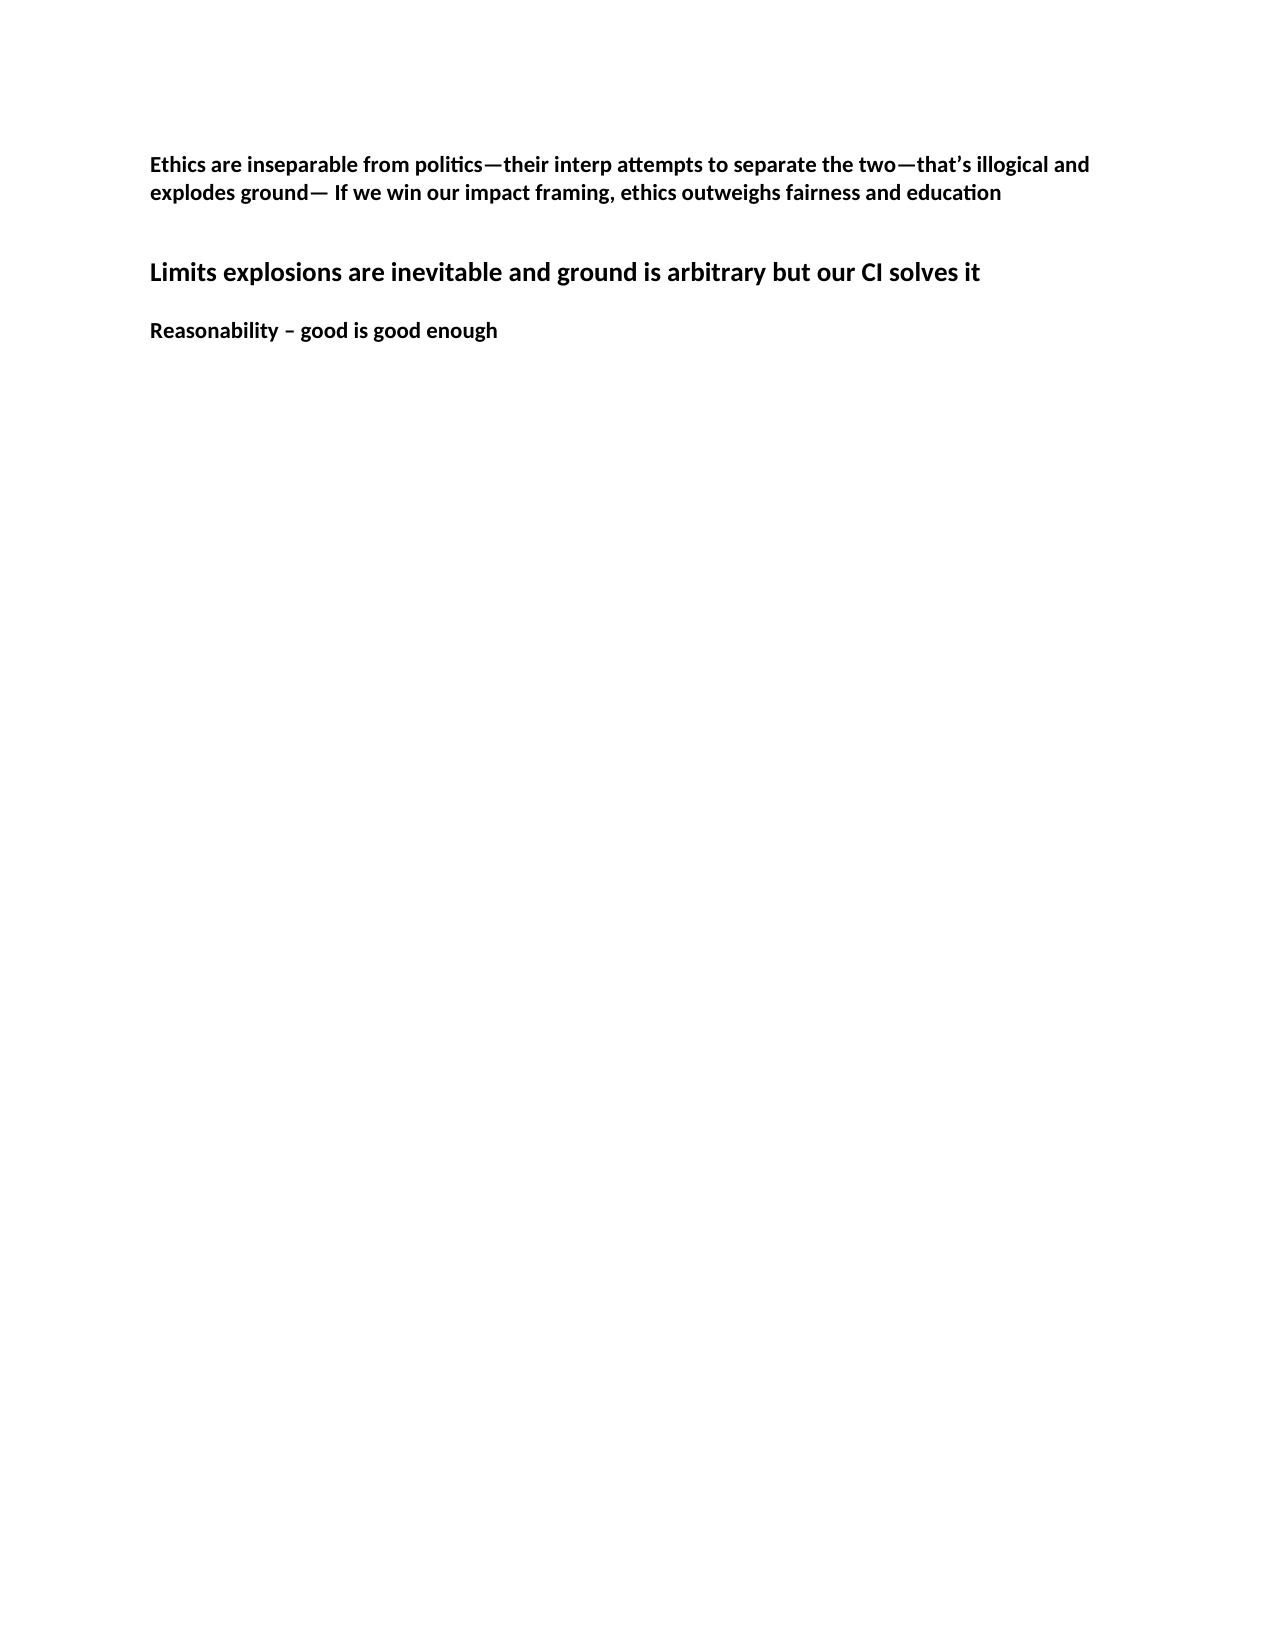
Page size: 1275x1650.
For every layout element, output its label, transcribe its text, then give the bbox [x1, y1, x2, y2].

text Ethics are inseparable from politics—their interp attempts to separate the two—that’s illogical and explodes ground— If we win our impact framing, ethics outweighs fairness and education [150, 150, 1125, 206]
text Reasonability – good is good enough [150, 316, 1125, 344]
subtitle Limits explosions are inevitable and ground is arbitrary but our CI solves it [150, 255, 1125, 288]
